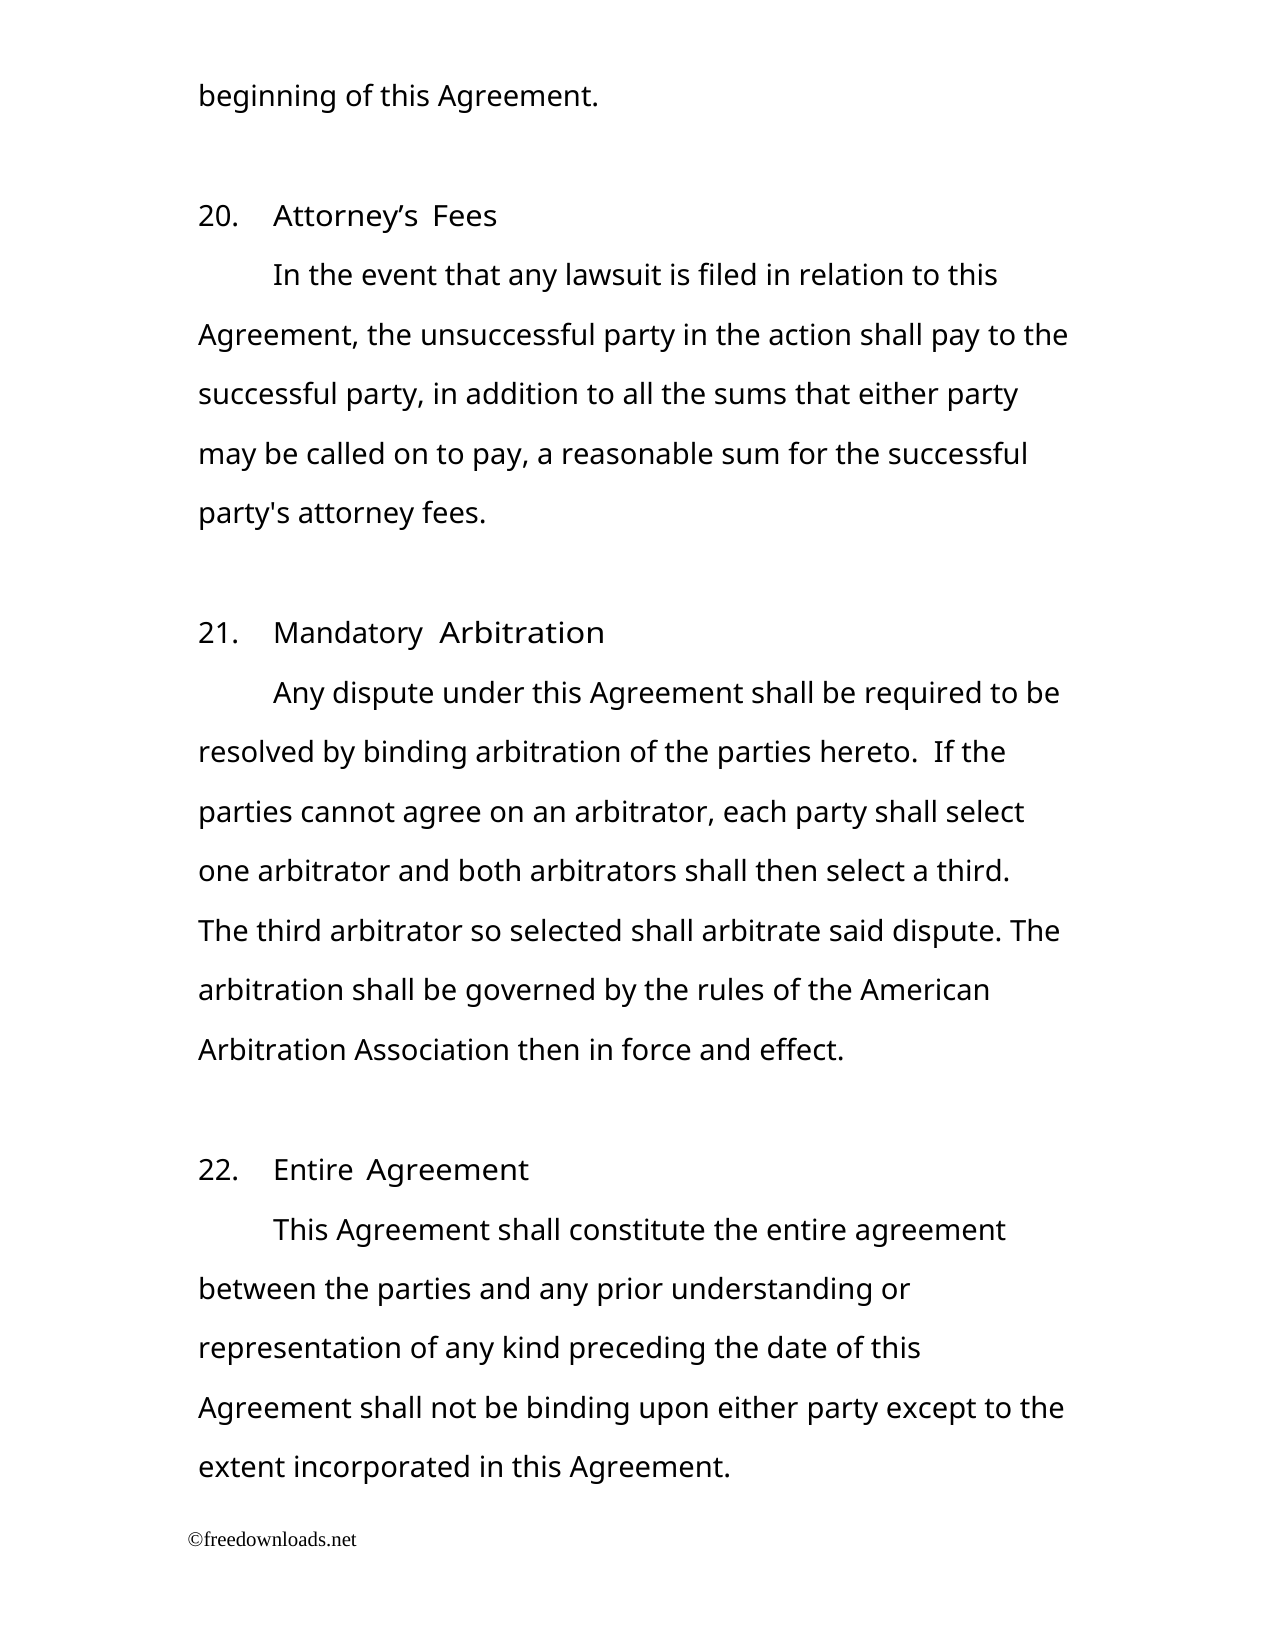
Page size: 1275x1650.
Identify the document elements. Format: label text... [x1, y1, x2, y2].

text In the event that any lawsuit is filed in relation to this Agreement, the unsuccessful party in the action shall pay to the successful party, in addition to all the sums that either party may be called on to pay, a reasonable sum for the successful party's attorney fees. [198, 255, 1082, 532]
text 22. Entire Agreement [198, 1149, 1089, 1189]
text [198, 75, 1036, 115]
text 20. Attorney’s Fees [198, 195, 1089, 235]
text Any dispute under this Agreement shall be required to be resolved by binding arbitration of the parties hereto. If the parties cannot agree on an arbitrator, each party shall select one arbitrator and both arbitrators shall then select a third. The third arbitrator so selected shall arbitrate said dispute. The arbitration shall be governed by the rules of the American Arbitration Association then in force and effect. [198, 672, 1074, 1069]
text This Agreement shall constitute the entire agreement between the parties and any prior understanding or representation of any kind preceding the date of this Agreement shall not be binding upon either party except to the extent incorporated in this Agreement. [198, 1209, 1068, 1486]
text 21. Mandatory Arbitration [198, 613, 1089, 652]
